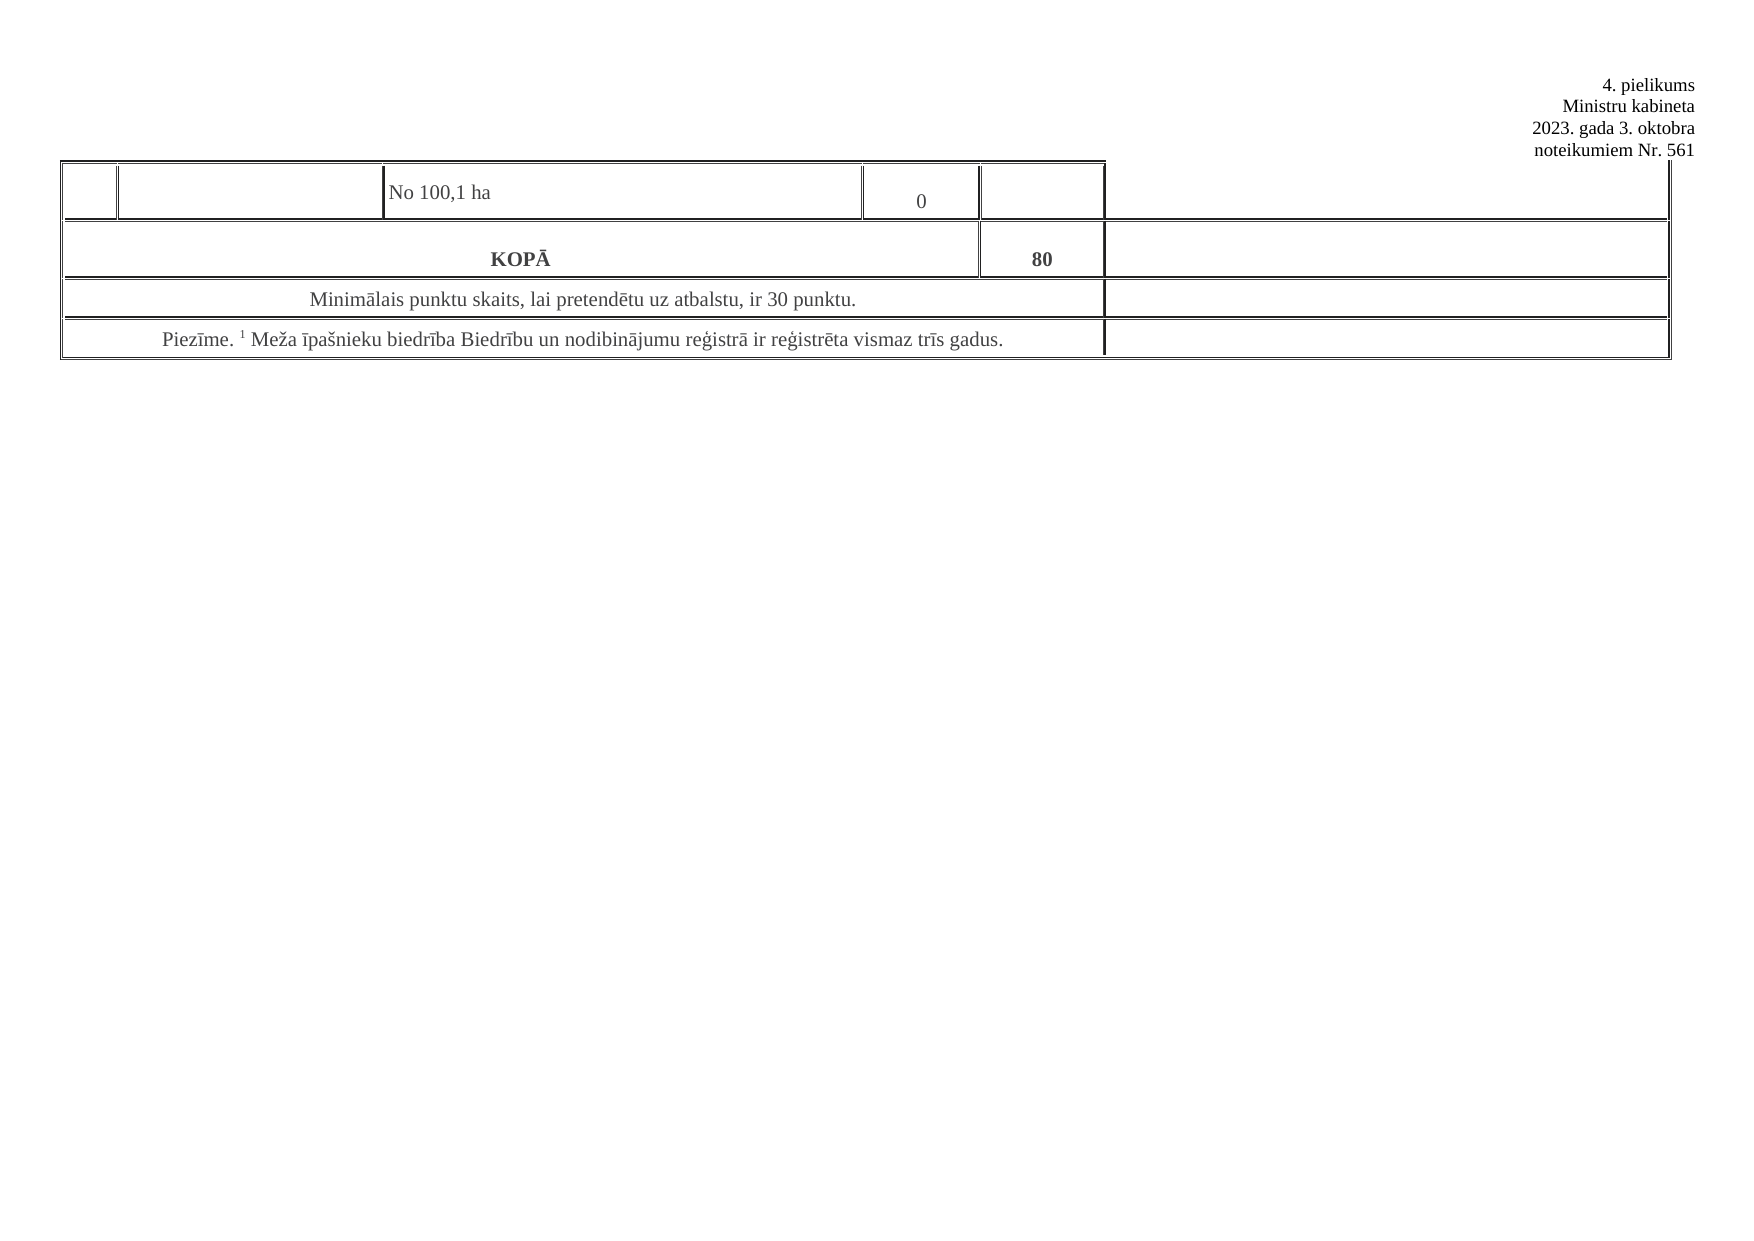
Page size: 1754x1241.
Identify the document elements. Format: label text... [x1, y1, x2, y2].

table_cell Piezīme. 1 Meža īpašnieku biedrība Biedrību un nodibinājumu reģistrā ir reģistrēta vismaz trīs gadus. [63, 316, 1104, 356]
table_cell 0 [863, 164, 980, 218]
table_cell [1104, 316, 1669, 356]
table_cell 80 [981, 222, 1103, 276]
table_cell [1106, 218, 1669, 276]
table_cell No 100,1 ha [383, 164, 863, 218]
table_cell Minimālais punktu skaits, lai pretendētu uz atbalstu, ir 30 punktu. [63, 276, 1103, 316]
table_cell [1106, 276, 1669, 316]
table_cell KOPĀ [63, 218, 978, 276]
